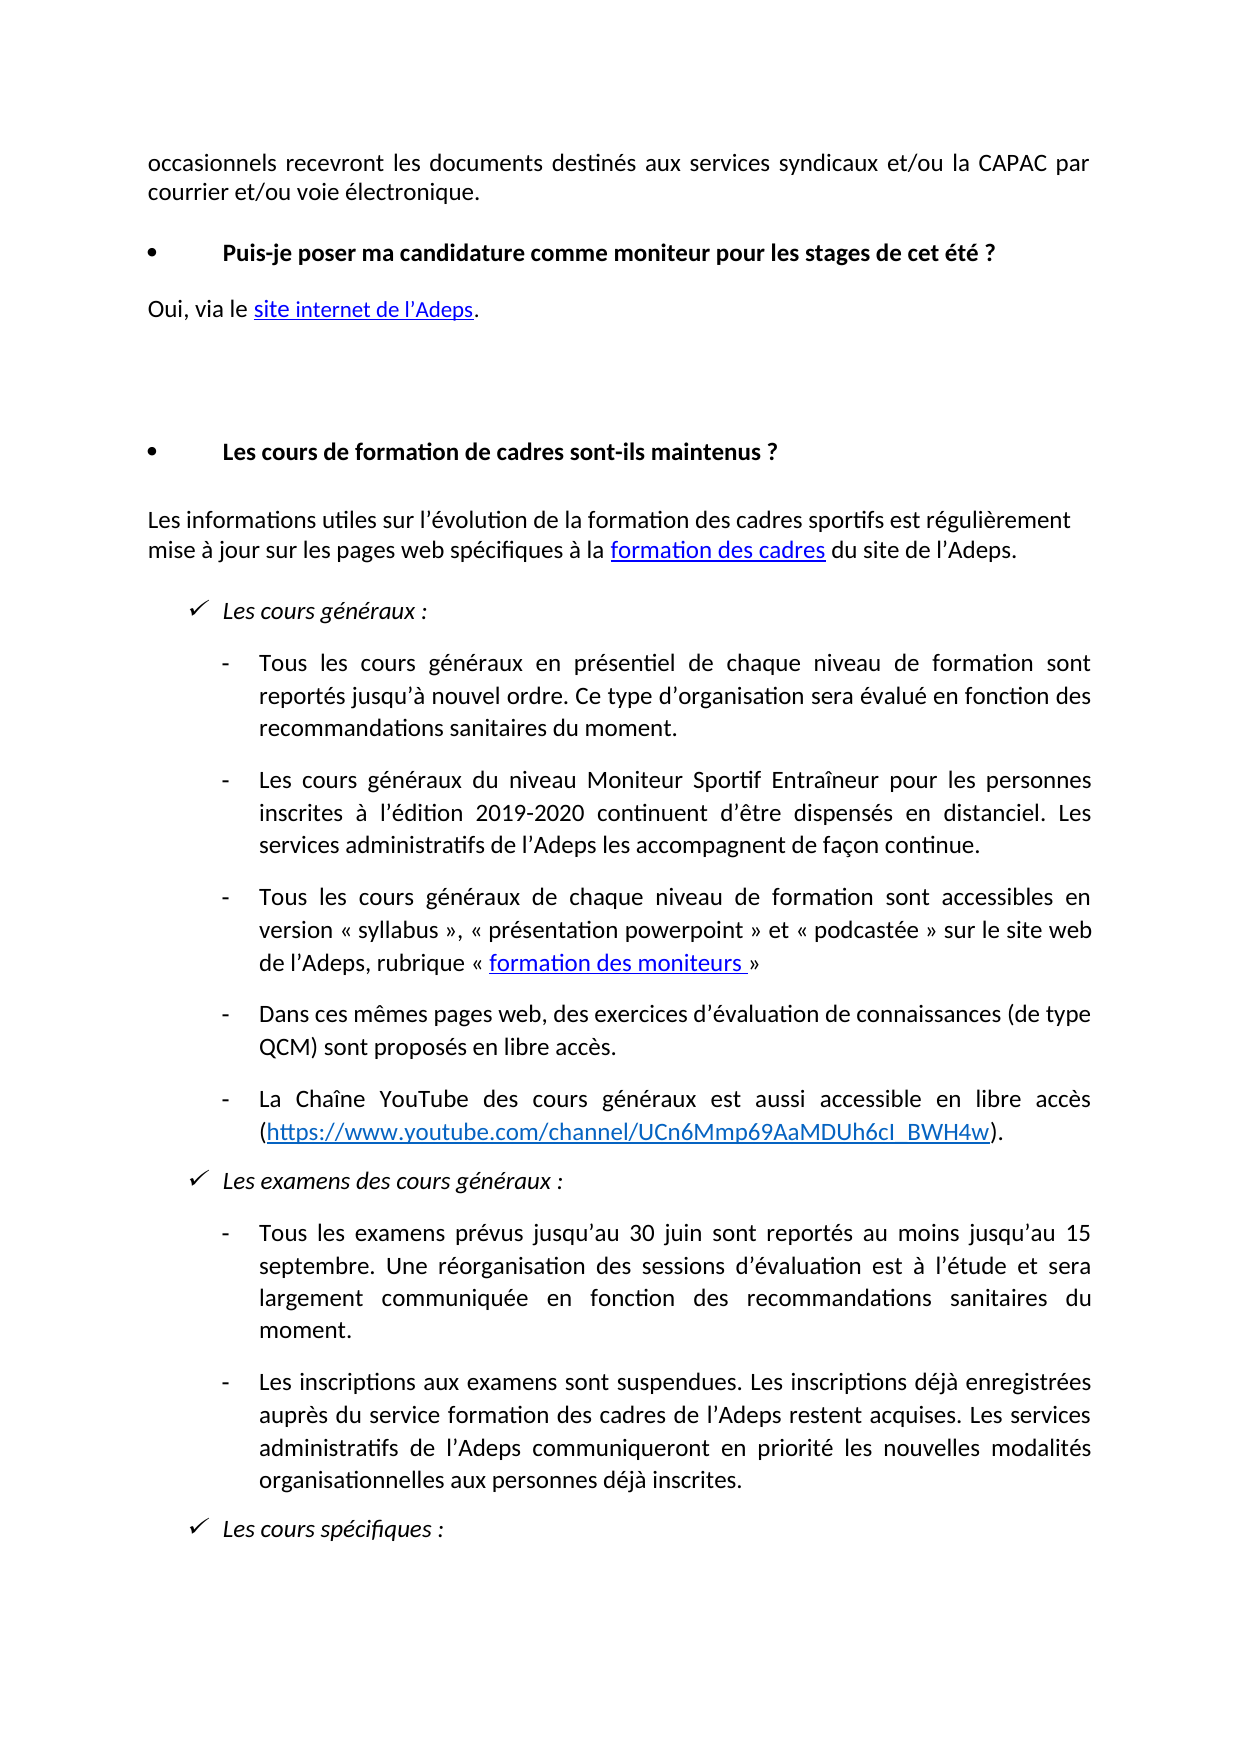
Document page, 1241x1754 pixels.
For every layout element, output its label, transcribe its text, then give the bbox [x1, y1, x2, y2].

list Les examens des cours généraux : [185, 1165, 1093, 1196]
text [148, 148, 1091, 206]
list Tous les cours généraux de chaque niveau de formation sont accessibles en version « syllabus », « présentation powerpoint » et « podcastée » sur le site web de l’Adeps, rubrique « formation des moniteurs » [221, 879, 1093, 977]
list Tous les examens prévus jusqu’au 30 juin sont reportés au moins jusqu’au 15 septembre. Une réorganisation des sessions d’évaluation est à l’étude et sera largement communiquée en fonction des recommandations sanitaires du moment. [221, 1214, 1093, 1345]
list Dans ces mêmes pages web, des exercices d’évaluation de connaissances (de type QCM) sont proposés en libre accès. [221, 996, 1093, 1062]
list Les inscriptions aux examens sont suspendues. Les inscriptions déjà enregistrées auprès du service formation des cadres de l’Adeps restent acquises. Les services administratifs de l’Adeps communiqueront en priorité les nouvelles modalités organisationnelles aux personnes déjà inscrites. [221, 1364, 1093, 1494]
list Puis-je poser ma candidature comme moniteur pour les stages de cet été ? [148, 237, 1093, 268]
list Les cours spécifiques : [185, 1513, 1093, 1543]
list Tous les cours généraux en présentiel de chaque niveau de formation sont reportés jusqu’à nouvel ordre. Ce type d’organisation sera évalué en fonction des recommandations sanitaires du moment. [221, 644, 1093, 743]
text Oui, via le site internet de l’Adeps. [148, 293, 1093, 323]
list Les cours généraux : [185, 596, 1093, 626]
list Les cours généraux du niveau Moniteur Sportif Entraîneur pour les personnes inscrites à l’édition 2019-2020 continuent d’être dispensés en distanciel. Les services administratifs de l’Adeps les accompagnent de façon continue. [221, 762, 1093, 860]
list La Chaîne YouTube des cours généraux est aussi accessible en libre accès (https://www.youtube.com/channel/UCn6Mmp69AaMDUh6cI_BWH4w). [221, 1081, 1093, 1147]
list Les cours de formation de cadres sont-ils maintenus ? [148, 436, 1093, 467]
text Les informations utiles sur l’évolution de la formation des cadres sportifs est régulièrement mise à jour sur les pages web spécifiques à la formation des cadres du site de l’Adeps. [148, 504, 1093, 565]
